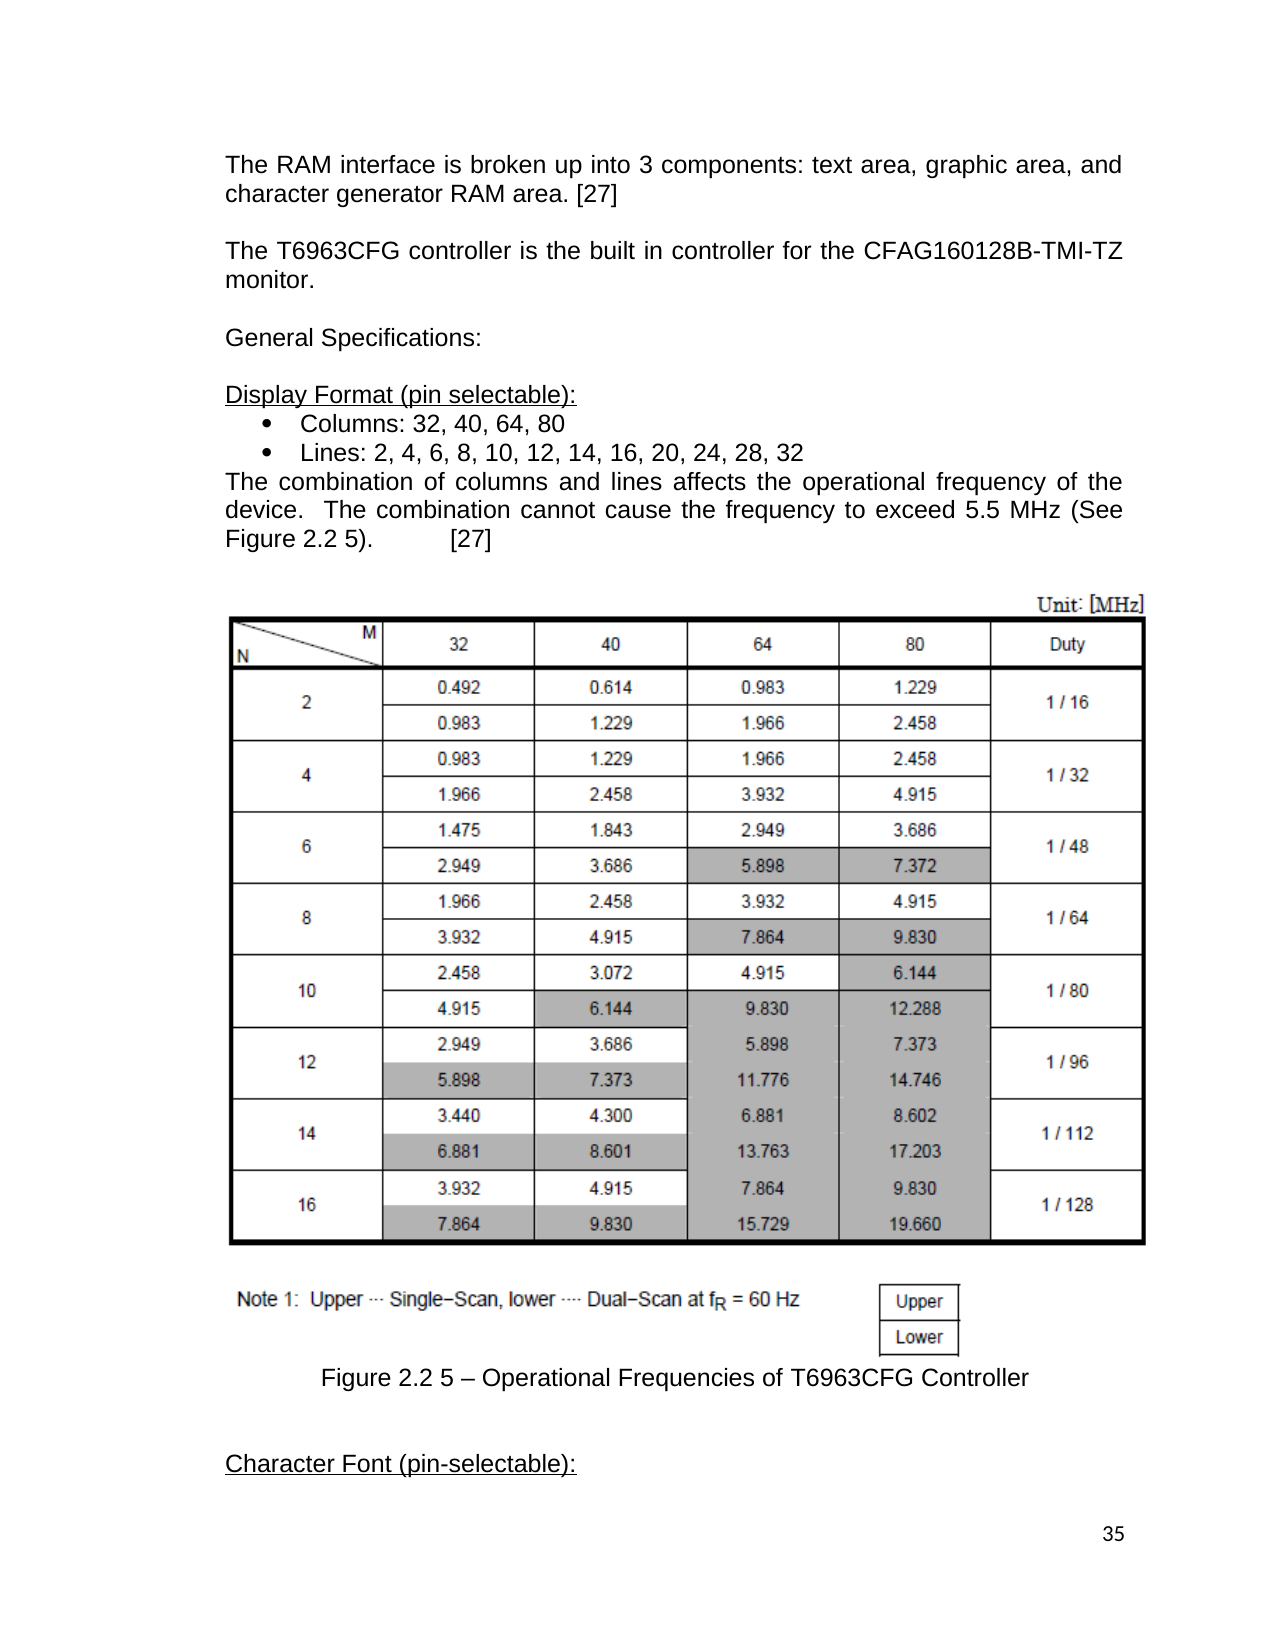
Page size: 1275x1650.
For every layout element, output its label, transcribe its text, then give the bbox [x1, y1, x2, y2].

picture [225, 581, 1153, 1363]
list Lines: 2, 4, 6, 8, 10, 12, 14, 16, 20, 24, 28, 32 [262, 438, 1125, 466]
text Figure 2.2 5 – Operational Frequencies of T6963CFG Controller [225, 1363, 1125, 1391]
text The combination of columns and lines affects the operational frequency of the device. The combination cannot cause the frequency to exceed 5.5 MHz (See Figure 2.2 5). [27] [225, 466, 1125, 553]
list Columns: 32, 40, 64, 80 [262, 409, 1125, 438]
text The RAM interface is broken up into 3 components: text area, graphic area, and character generator RAM area. [27] [225, 150, 1125, 207]
text Display Format (pin selectable): [225, 380, 1125, 409]
text General Specifications: [225, 322, 1125, 351]
text Character Font (pin-selectable): [225, 1449, 1125, 1478]
text The T6963CFG controller is the built in controller for the CFAG160128B-TMI-TZ monitor. [225, 236, 1125, 294]
